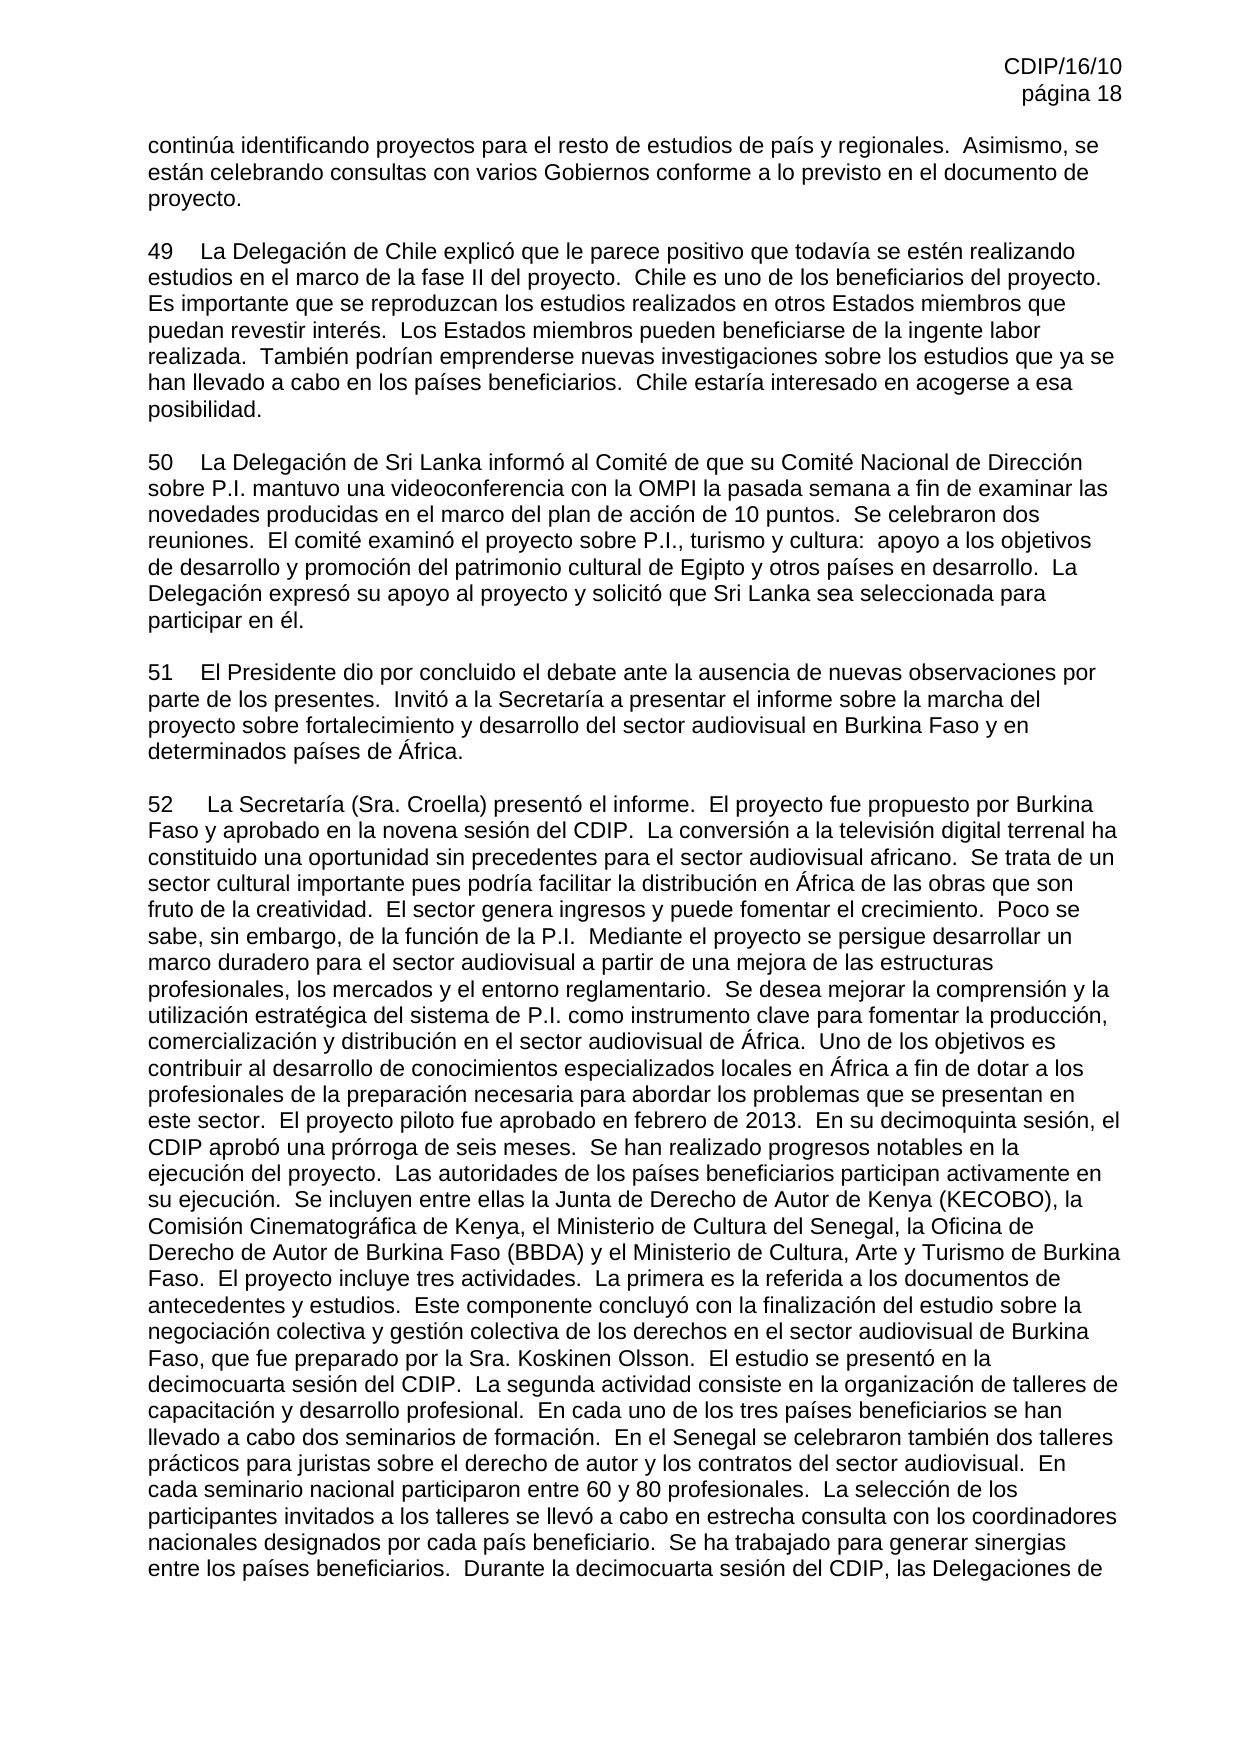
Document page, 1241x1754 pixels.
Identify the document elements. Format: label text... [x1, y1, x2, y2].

text El Presidente dio por concluido el debate ante la ausencia de nuevas observaciones por parte de los presentes. Invitó a la Secretaría a presentar el informe sobre la marcha del proyecto sobre fortalecimiento y desarrollo del sector audiovisual en Burkina Faso y en determinados países de África. [148, 659, 1122, 765]
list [148, 791, 1122, 1582]
text La Delegación de Chile explicó que le parece positivo que todavía se estén realizando estudios en el marco de la fase II del proyecto. Chile es uno de los beneficiarios del proyecto. Es importante que se reproduzcan los estudios realizados en otros Estados miembros que puedan revestir interés. Los Estados miembros pueden beneficiarse de la ingente labor realizada. También podrían emprenderse nuevas investigaciones sobre los estudios que ya se han llevado a cabo en los países beneficiarios. Chile estaría interesado en acogerse a esa posibilidad. [148, 238, 1122, 422]
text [148, 132, 1122, 211]
text La Delegación de Sri Lanka informó al Comité de que su Comité Nacional de Dirección sobre P.I. mantuvo una videoconferencia con la OMPI la pasada semana a fin de examinar las novedades producidas en el marco del plan de acción de 10 puntos. Se celebraron dos reuniones. El comité examinó el proyecto sobre P.I., turismo y cultura: apoyo a los objetivos de desarrollo y promoción del patrimonio cultural de Egipto y otros países en desarrollo. La Delegación expresó su apoyo al proyecto y solicitó que Sri Lanka sea seleccionada para participar en él. [148, 448, 1122, 633]
